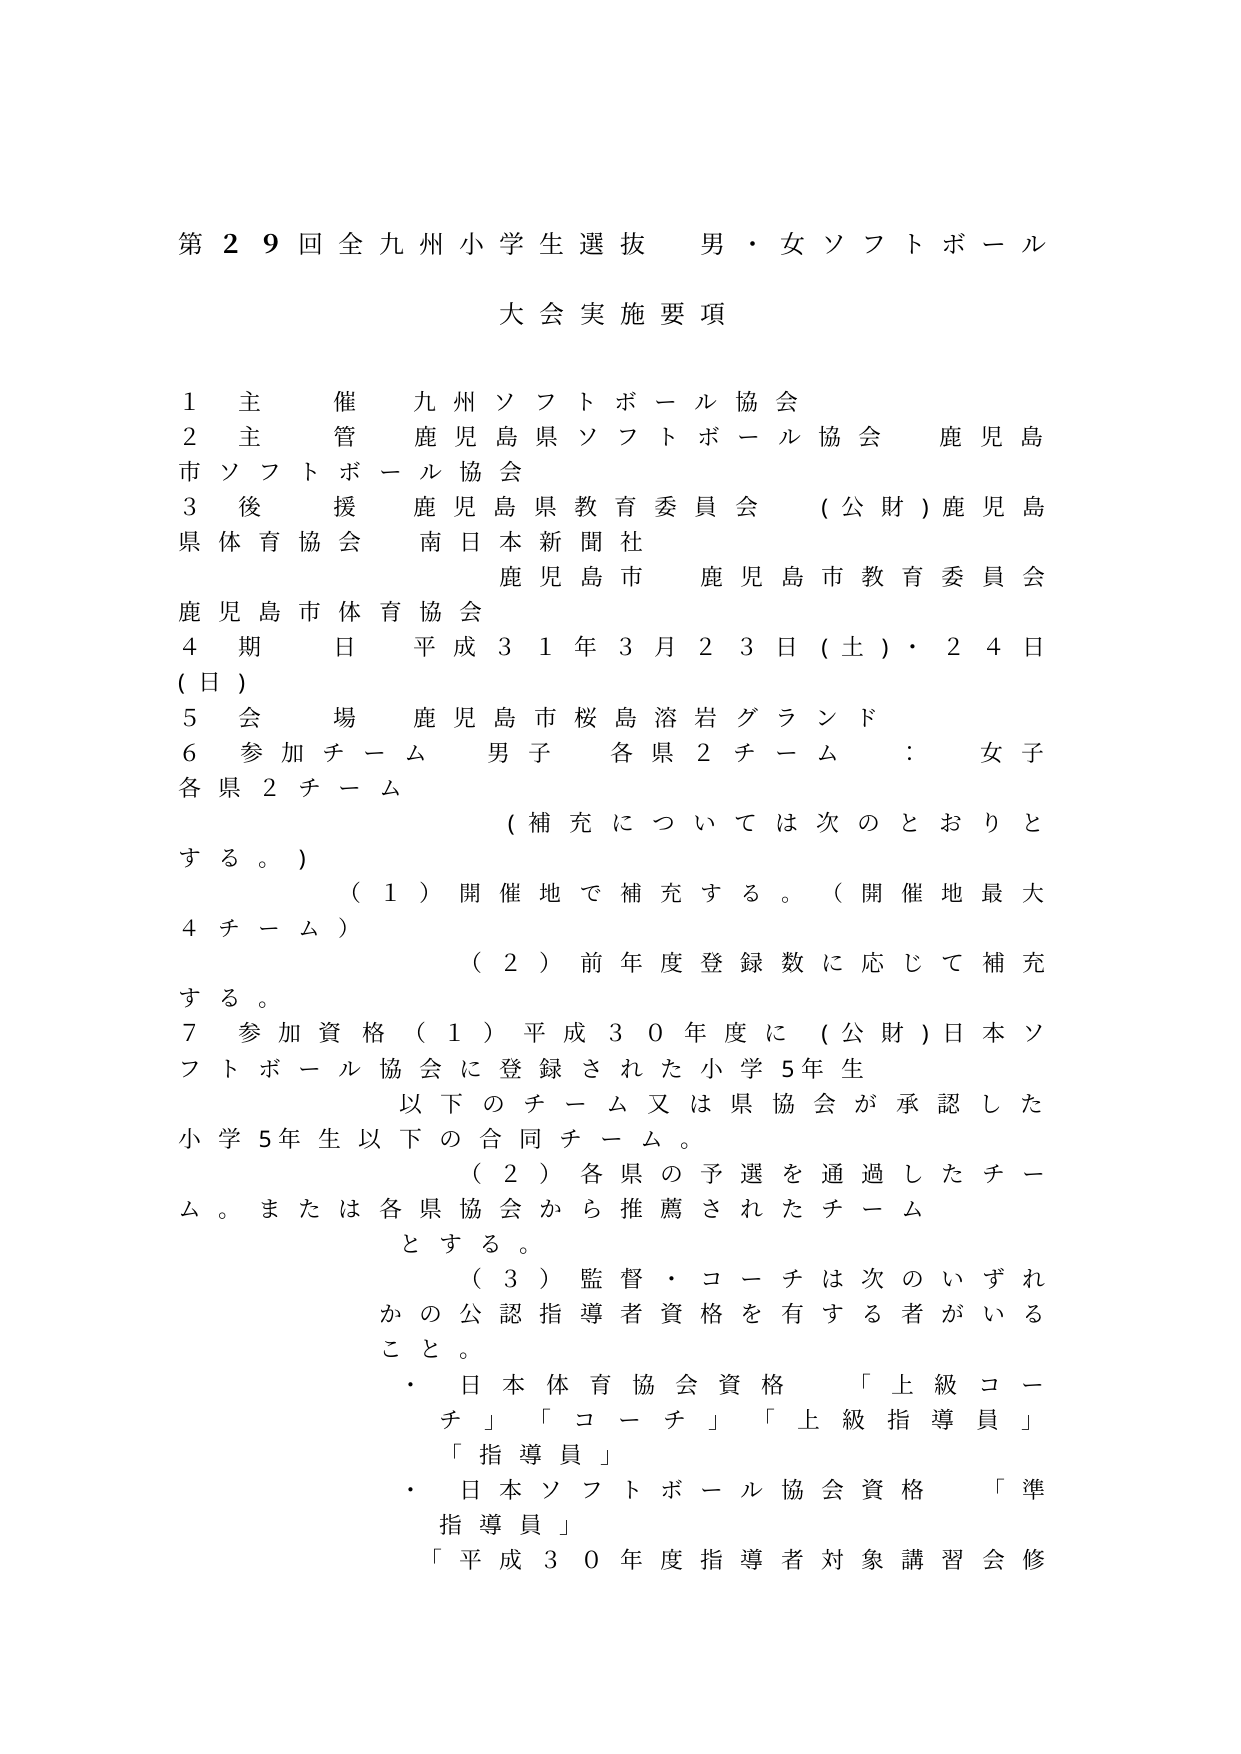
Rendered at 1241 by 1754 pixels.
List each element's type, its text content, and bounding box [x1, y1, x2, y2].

text ３ 後援 鹿児島県教育委員会 (公財)鹿児島県体育協会 南日本新聞社 [178, 488, 1062, 558]
text １ 主催 九州ソフトボール協会 [178, 383, 1062, 418]
list 日本ソフトボール協会資格 「準指導員」 [386, 1471, 1062, 1541]
list 日本体育協会資格 「上級コーチ」「コーチ」「上級指導員」「指導員」 [386, 1366, 1062, 1471]
text ２ 主管 鹿児島県ソフトボール協会 鹿児島市ソフトボール協会 [178, 418, 1062, 488]
text ５ 会場 鹿児島市桜島溶岩グランド [178, 699, 1062, 734]
text 第２９回全九州小学生選抜 男・女ソフトボール大会実施要項 [178, 207, 1062, 348]
text （２）前年度登録数に応じて補充する。 [178, 944, 1062, 1014]
text (補充については次のとおりとする。) [178, 804, 1062, 874]
text とする。 [178, 1225, 1062, 1260]
text ７ 参加資格（１）平成３０年度に(公財)日本ソフトボール協会に登録された小学5年生 [178, 1014, 1062, 1085]
text 鹿児島市 鹿児島市教育委員会 鹿児島市体育協会 [178, 558, 1062, 628]
text （２）各県の予選を通過したチーム。または各県協会から推薦されたチーム [178, 1155, 1062, 1225]
text （３）監督・コーチは次のいずれかの公認指導者資格を有する者がいること。 [178, 1260, 1062, 1366]
text 以下のチーム又は県協会が承認した小学5年生以下の合同チーム。 [178, 1085, 1062, 1155]
text ４ 期日 平成３１年３月２３日(土)・２４日(日) [178, 628, 1062, 699]
text （１）開催地で補充する。（開催地最大４チーム） [178, 874, 1062, 944]
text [178, 1541, 1062, 1576]
text ６ 参加チーム 男子 各県２チーム ： 女子 各県２チーム [178, 734, 1062, 804]
